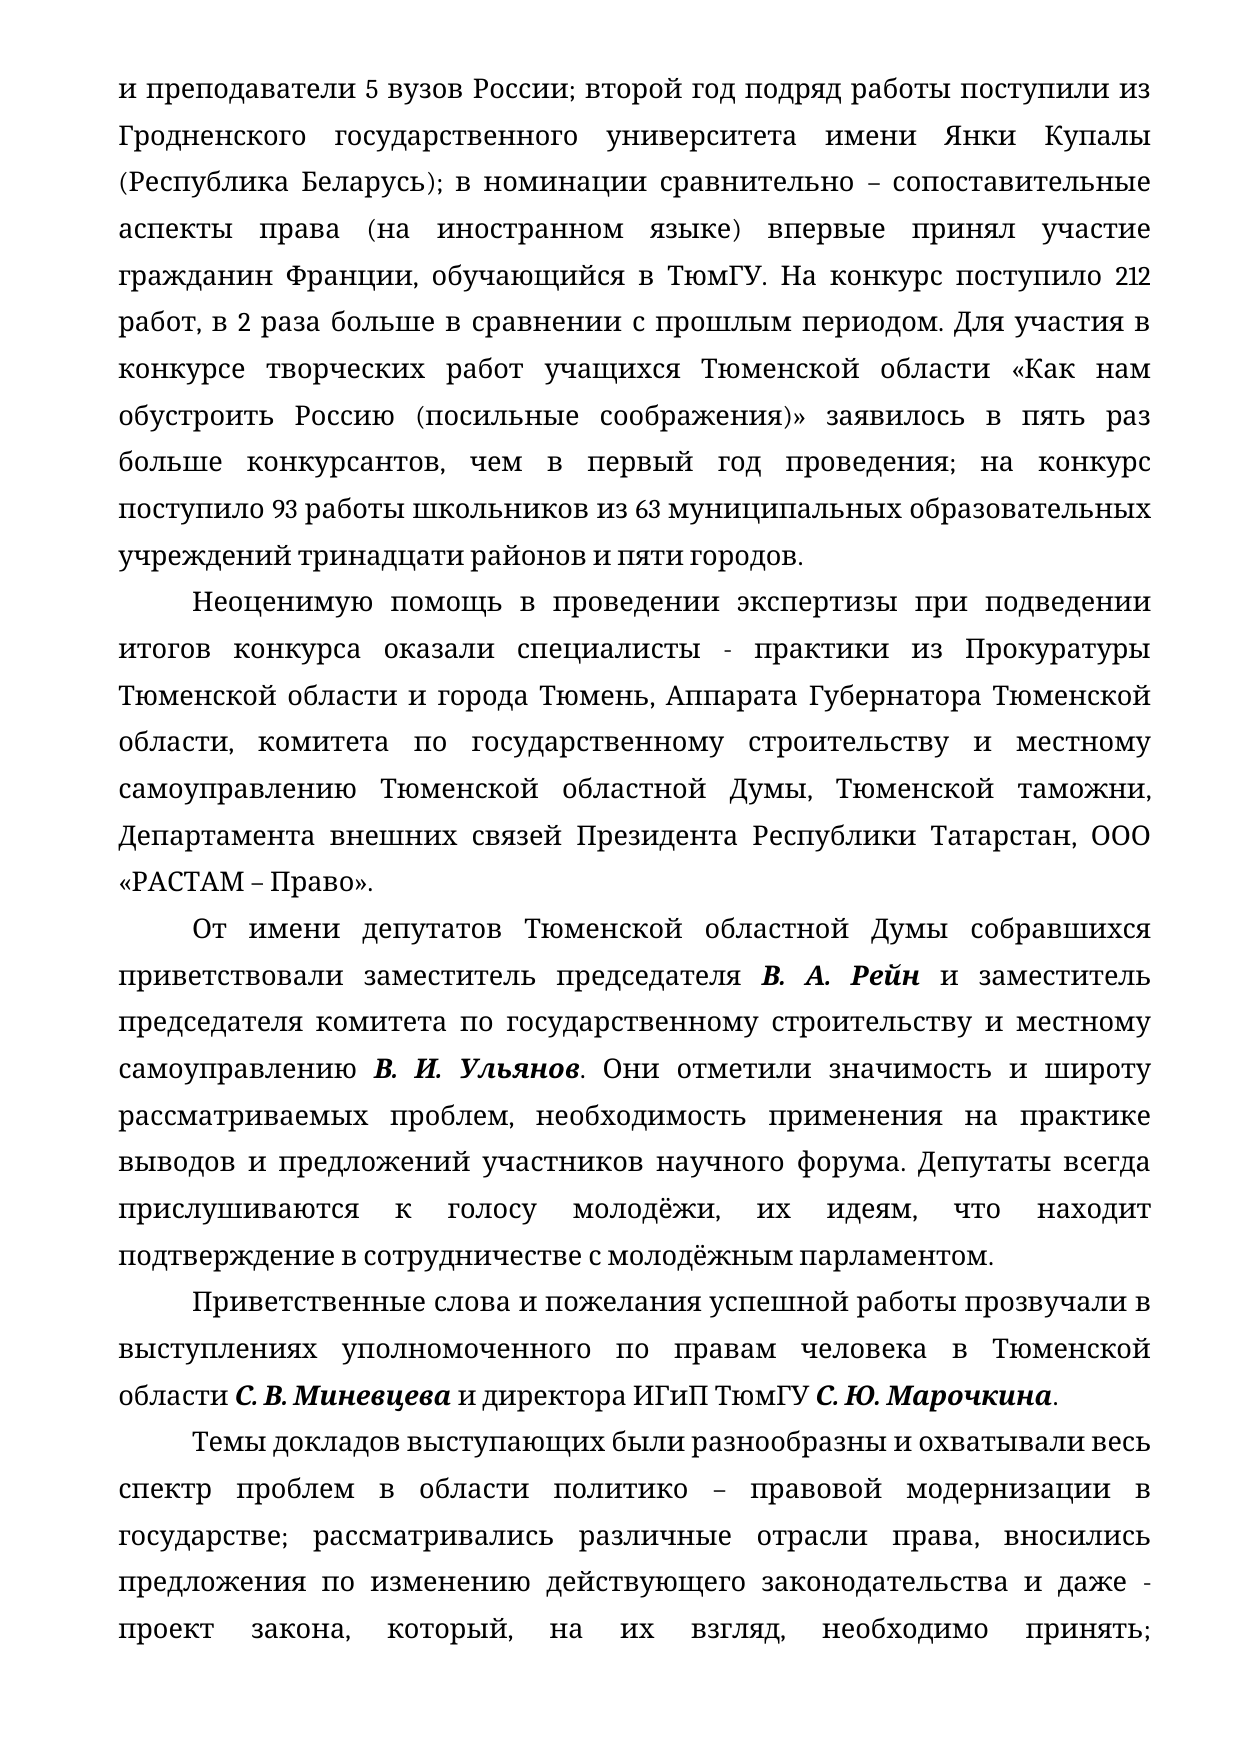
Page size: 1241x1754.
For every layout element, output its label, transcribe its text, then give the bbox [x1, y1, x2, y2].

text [118, 74, 1152, 572]
text Приветственные слова и пожелания успешной работы прозвучали в выступлениях уполномоченного по правам человека в Тюменской области С. В. Миневцева и директора ИГиП ТюмГУ С. Ю. Марочкина. [118, 1287, 1152, 1412]
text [118, 1427, 1152, 1645]
text От имени депутатов Тюменской областной Думы собравшихся приветствовали заместитель председателя В. А. Рейн и заместитель председателя комитета по государственному строительству и местному самоуправлению В. И. Ульянов. Они отметили значимость и широту рассматриваемых проблем, необходимость применения на практике выводов и предложений участников научного форума. Депутаты всегда прислушиваются к голосу молодёжи, их идеям, что находит подтверждение в сотрудничестве с молодёжным парламентом. [118, 914, 1152, 1272]
text Неоценимую помощь в проведении экспертизы при подведении итогов конкурса оказали специалисты - практики из Прокуратуры Тюменской области и города Тюмень, Аппарата Губернатора Тюменской области, комитета по государственному строительству и местному самоуправлению Тюменской областной Думы, Тюменской таможни, Департамента внешних связей Президента Республики Татарстан, ООО «РАСТАМ – Право». [118, 587, 1152, 898]
